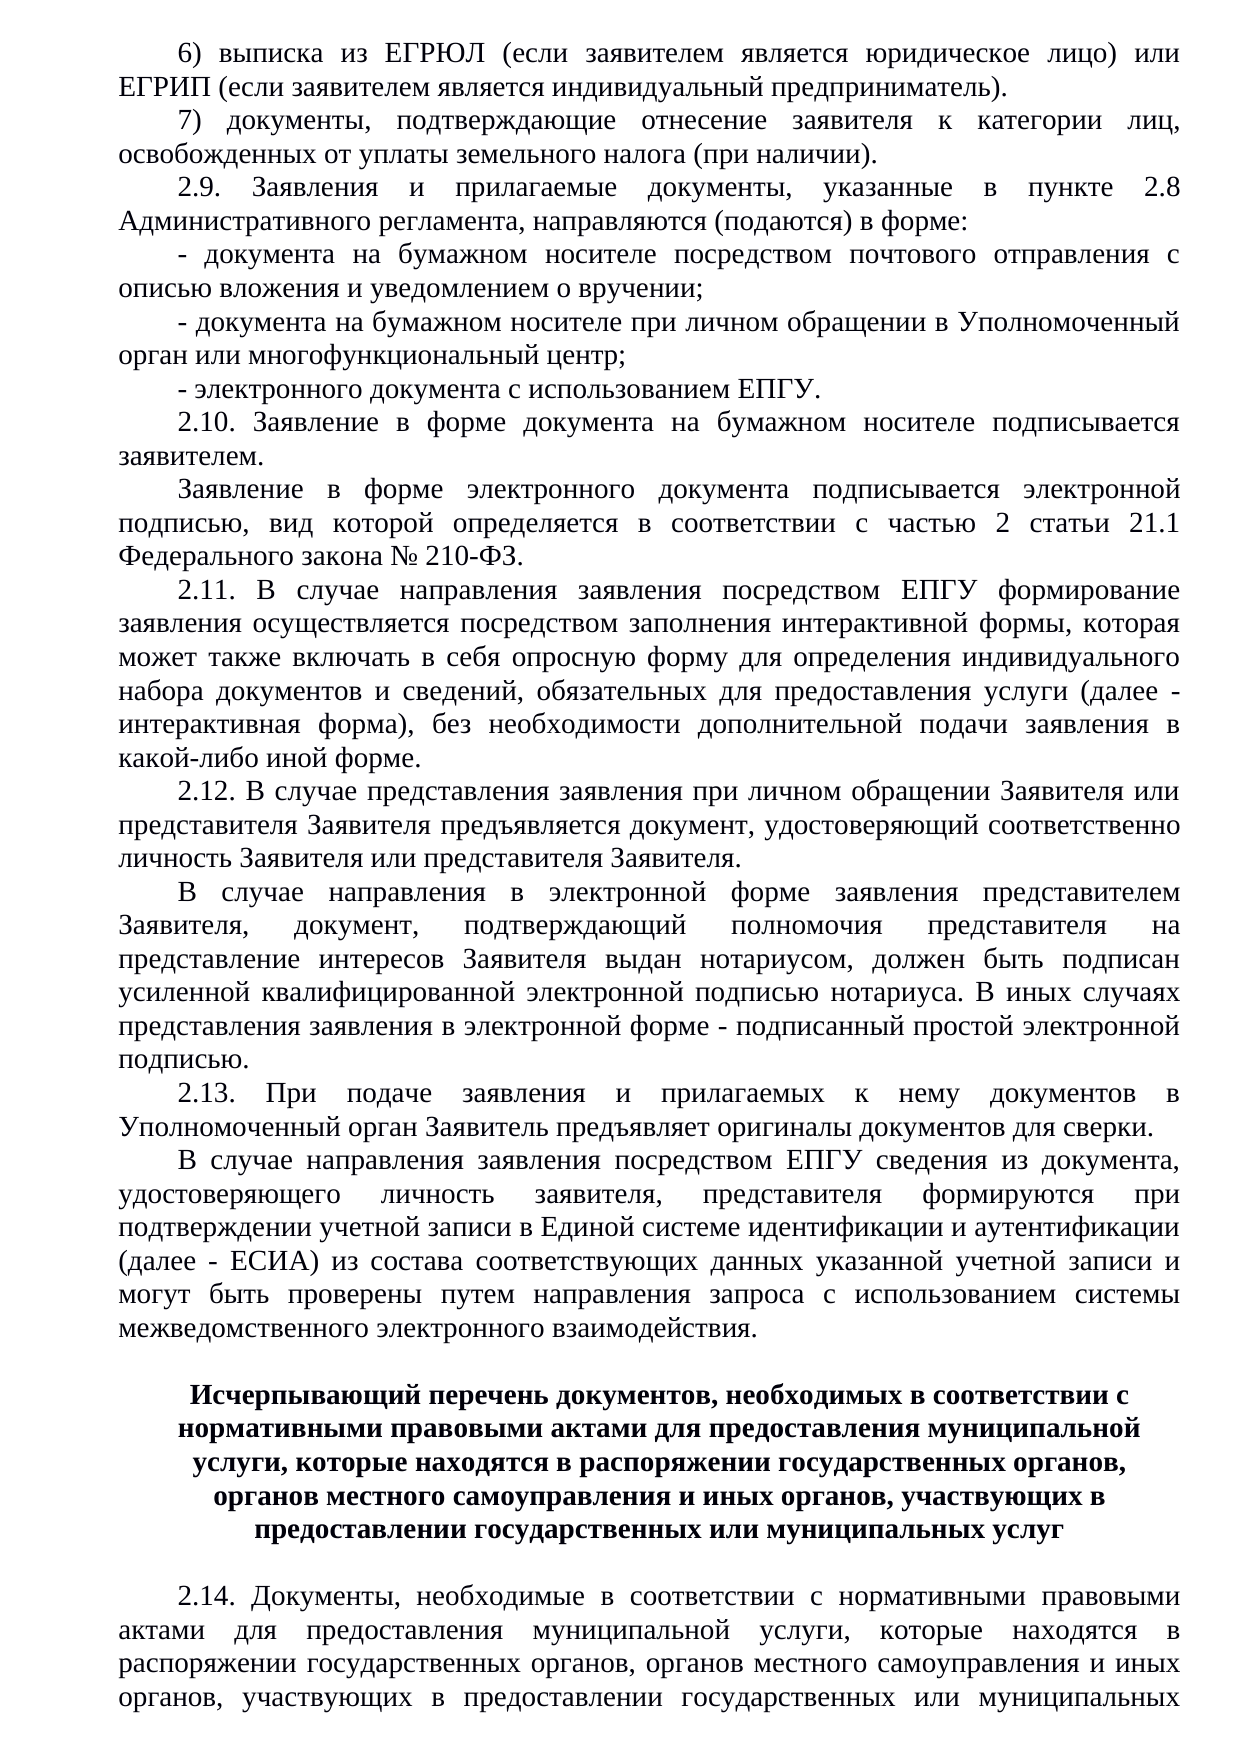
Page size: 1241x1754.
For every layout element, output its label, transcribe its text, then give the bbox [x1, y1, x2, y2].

text 2.9. Заявления и прилагаемые документы, указанные в пункте 2.8 Административного регламента, направляются (подаются) в форме: [118, 169, 1181, 237]
text Заявление в форме электронного документа подписывается электронной подписью, вид которой определяется в соответствии с частью 2 статьи 21.1 Федерального закона № 210-ФЗ. [118, 471, 1181, 572]
text В случае направления в электронной форме заявления представителем Заявителя, документ, подтверждающий полномочия представителя на представление интересов Заявителя выдан нотариусом, должен быть подписан усиленной квалифицированной электронной подписью нотариуса. В иных случаях представления заявления в электронной форме - подписанный простой электронной подписью. [118, 874, 1181, 1075]
text - документа на бумажном носителе посредством почтового отправления с описью вложения и уведомлением о вручении; [118, 237, 1181, 304]
text В случае направления заявления посредством ЕПГУ сведения из документа, удостоверяющего личность заявителя, представителя формируются при подтверждении учетной записи в Единой системе идентификации и аутентификации (далее - ЕСИА) из состава соответствующих данных указанной учетной записи и могут быть проверены путем направления запроса с использованием системы межведомственного электронного взаимодействия. [118, 1142, 1181, 1343]
text 6) выписка из ЕГРЮЛ (если заявителем является юридическое лицо) или ЕГРИП (если заявителем является индивидуальный предприниматель). [118, 35, 1181, 102]
text 7) документы, подтверждающие отнесение заявителя к категории лиц, освобожденных от уплаты земельного налога (при наличии). [118, 102, 1181, 169]
text - документа на бумажном носителе при личном обращении в Уполномоченный орган или многофункциональный центр; [118, 304, 1181, 371]
subtitle Исчерпывающий перечень документов, необходимых в соответствии с нормативными правовыми актами для предоставления муниципальной услуги, которые находятся в распоряжении государственных органов, органов местного самоуправления и иных органов, участвующих в предоставлении государственных или муниципальных услуг [138, 1377, 1181, 1545]
text 2.10. Заявление в форме документа на бумажном носителе подписывается заявителем. [118, 404, 1181, 471]
text 2.13. При подаче заявления и прилагаемых к нему документов в Уполномоченный орган Заявитель предъявляет оригиналы документов для сверки. [118, 1075, 1181, 1142]
text 2.11. В случае направления заявления посредством ЕПГУ формирование заявления осуществляется посредством заполнения интерактивной формы, которая может также включать в себя опросную форму для определения индивидуального набора документов и сведений, обязательных для предоставления услуги (далее - интерактивная форма), без необходимости дополнительной подачи заявления в какой-либо иной форме. [118, 572, 1181, 773]
text 2.12. В случае представления заявления при личном обращении Заявителя или представителя Заявителя предъявляется документ, удостоверяющий соответственно личность Заявителя или представителя Заявителя. [118, 773, 1181, 874]
text - электронного документа с использованием ЕПГУ. [118, 371, 1181, 404]
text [118, 1578, 1181, 1712]
